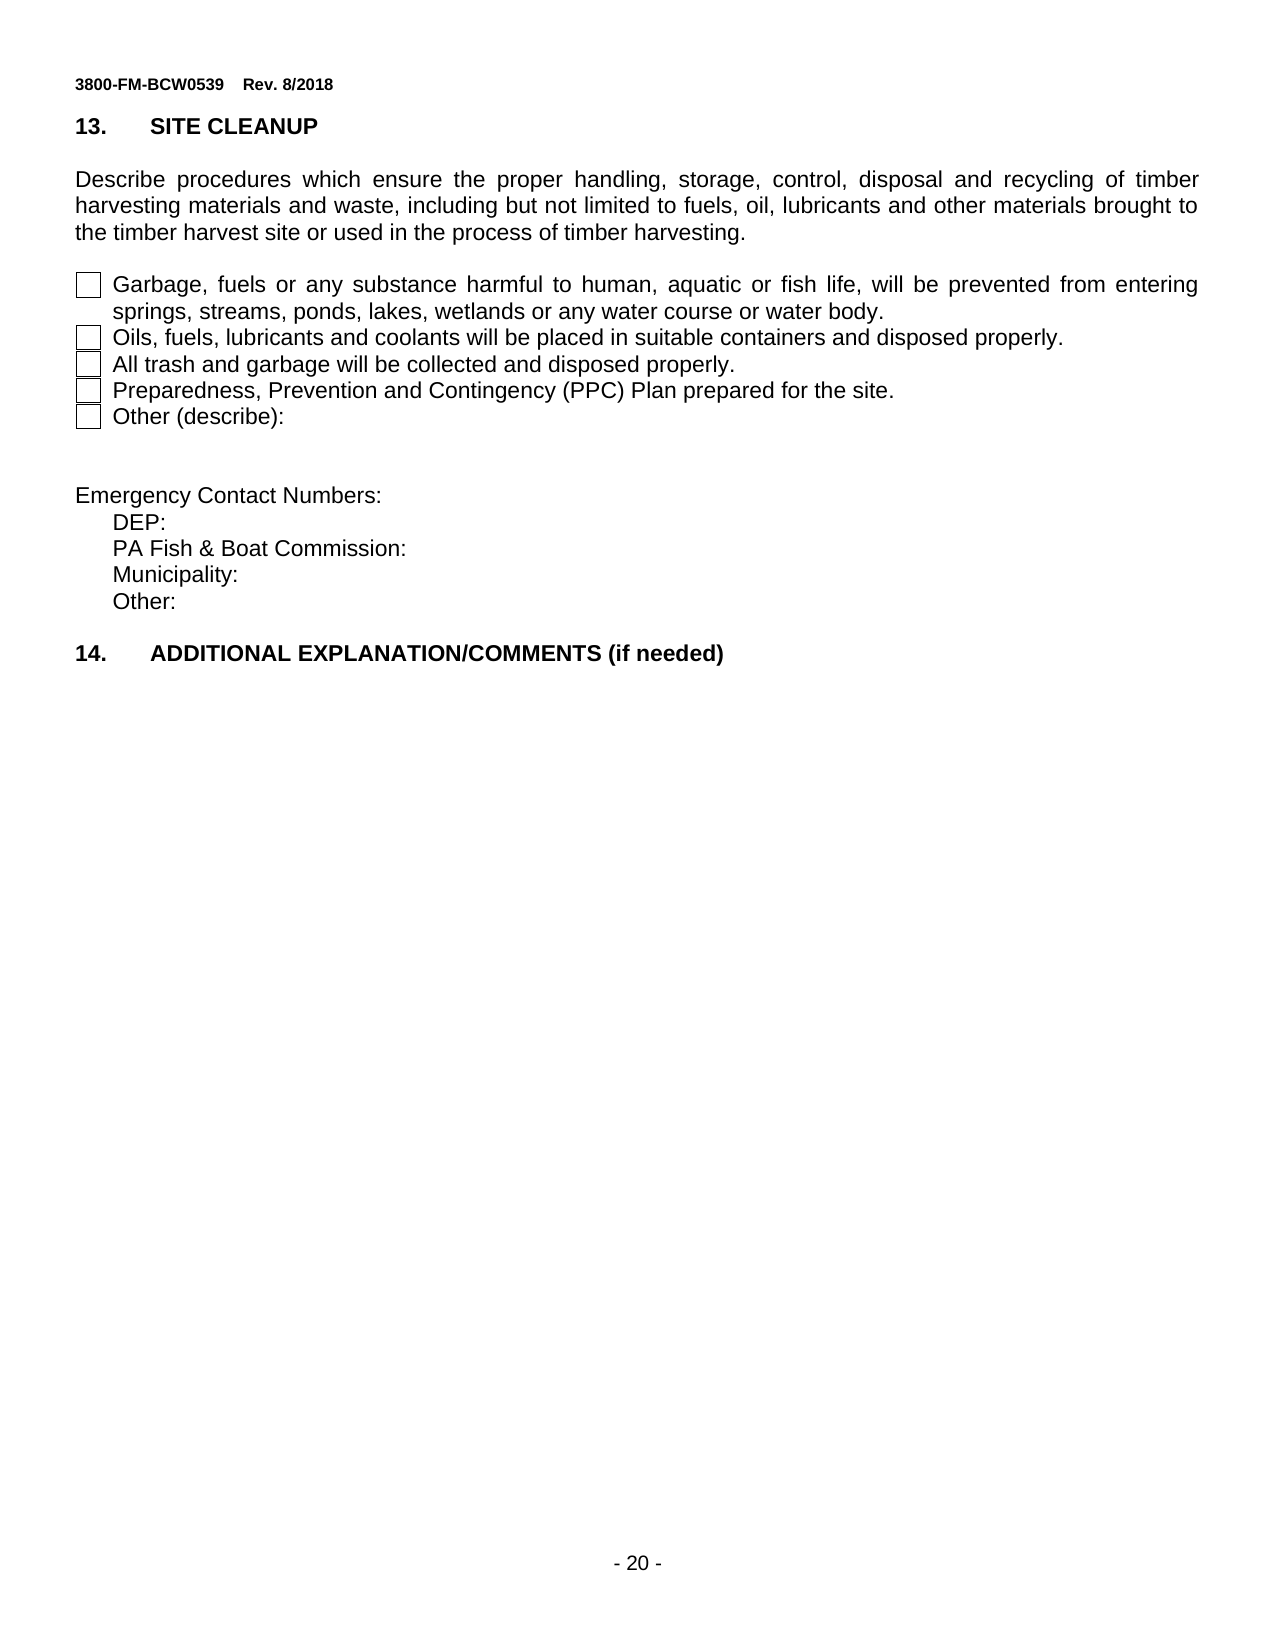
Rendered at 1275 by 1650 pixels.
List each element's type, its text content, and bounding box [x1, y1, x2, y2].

text DEP: [112, 509, 1200, 535]
text Emergency Contact Numbers: [75, 482, 1200, 509]
text Describe procedures which ensure the proper handling, storage, control, disposal and recycling of timber harvesting materials and waste, including but not limited to fuels, oil, lubricants and other materials brought to the timber harvest site or used in the process of timber harvesting. [75, 166, 1200, 245]
text Garbage, fuels or any substance harmful to human, aquatic or fish life, will be prevented from entering springs, streams, ponds, lakes, wetlands or any water course or water body. [75, 271, 1200, 324]
text 14. ADDITIONAL EXPLANATION/COMMENTS (if needed) [75, 640, 1200, 667]
text Preparedness, Prevention and Contingency (PPC) Plan prepared for the site. [75, 377, 1200, 403]
text 13. SITE CLEANUP [75, 113, 1200, 140]
text All trash and garbage will be collected and disposed properly. [101, 351, 1200, 377]
text Municipality: [112, 561, 1200, 588]
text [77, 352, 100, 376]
text PA Fish & Boat Commission: [112, 535, 1200, 561]
text Other: [112, 588, 1200, 614]
text Oils, fuels, lubricants and coolants will be placed in suitable containers and disposed properly. [75, 324, 1200, 351]
text Other (describe): [75, 403, 1200, 429]
